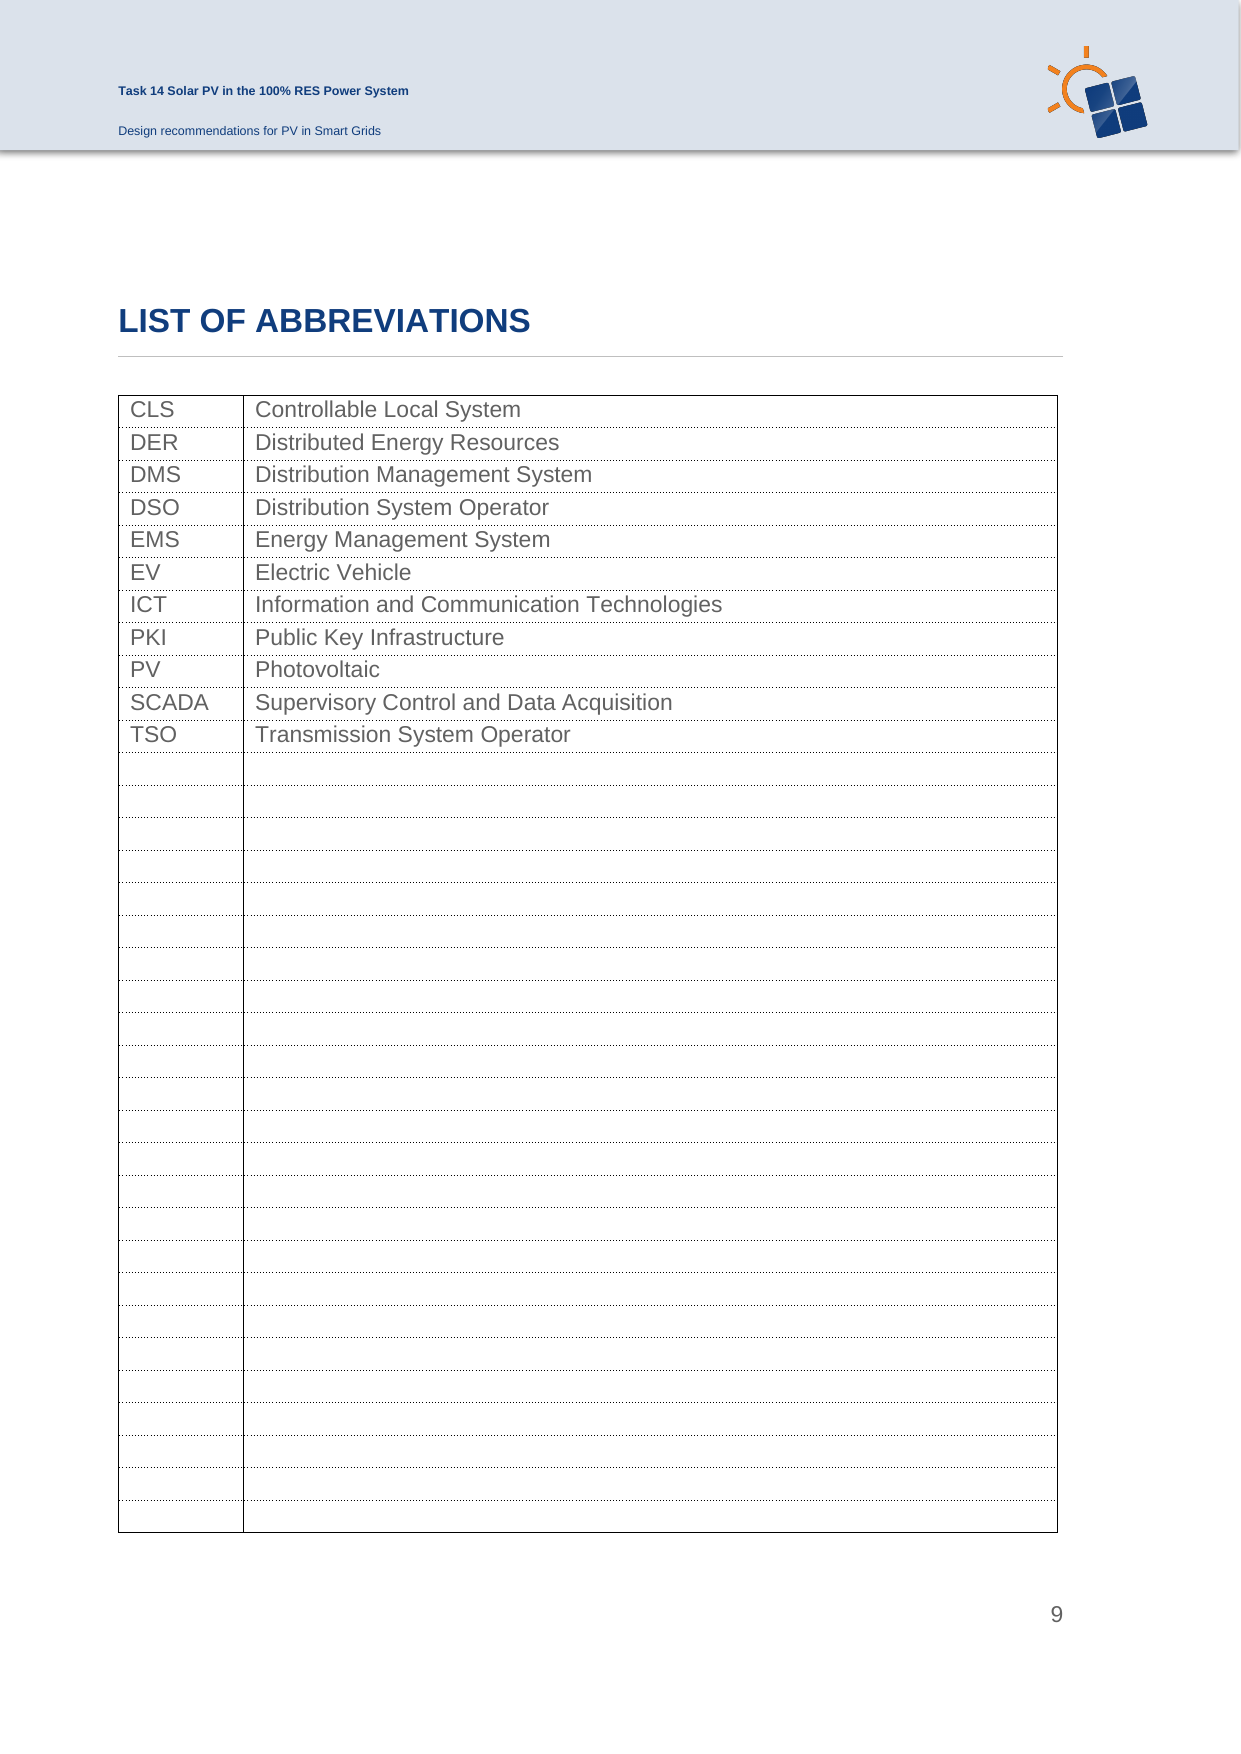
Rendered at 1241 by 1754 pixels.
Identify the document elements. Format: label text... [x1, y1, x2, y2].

table_cell [119, 752, 243, 785]
table_cell [119, 1370, 243, 1402]
picture [1047, 46, 1149, 138]
table_cell [244, 1207, 1057, 1240]
table_cell [244, 1500, 1057, 1532]
table_cell [119, 1045, 243, 1077]
table_cell [244, 1045, 1057, 1077]
table_cell DMS [119, 460, 243, 492]
table_cell [244, 1240, 1057, 1272]
table_cell [244, 752, 1057, 785]
table_cell [244, 817, 1057, 850]
table_cell EV [119, 557, 243, 590]
table_cell [119, 1240, 243, 1272]
table_cell [119, 1435, 243, 1467]
table_cell [244, 850, 1057, 882]
table_cell Supervisory Control and Data Acquisition [244, 687, 1057, 720]
table_cell Electric Vehicle [244, 557, 1057, 590]
table_cell [244, 785, 1057, 817]
table_cell Distribution System Operator [244, 492, 1057, 525]
table_cell [119, 1337, 243, 1370]
table_cell [119, 1500, 243, 1532]
table_cell Information and Communication Technologies [244, 590, 1057, 622]
table_cell Energy Management System [244, 525, 1057, 557]
table_cell PKI [119, 622, 243, 655]
table_cell [119, 1402, 243, 1435]
table_cell [119, 915, 243, 947]
table_cell [119, 1207, 243, 1240]
table_cell EMS [119, 525, 243, 557]
table_cell [244, 1402, 1057, 1435]
table_cell [244, 1175, 1057, 1207]
table_cell [119, 1110, 243, 1142]
table_cell Distributed Energy Resources [244, 427, 1057, 460]
table_cell [119, 1272, 243, 1305]
table_cell Distribution Management System [244, 460, 1057, 492]
table_cell [244, 915, 1057, 947]
table_cell SCADA [119, 687, 243, 720]
table_cell [119, 785, 243, 817]
table_cell PV [119, 655, 243, 687]
table_cell [119, 1467, 243, 1500]
table_cell [244, 1305, 1057, 1337]
table_cell [244, 1337, 1057, 1370]
table_cell [119, 817, 243, 850]
table_cell [119, 850, 243, 882]
table_cell [244, 882, 1057, 915]
table_cell [119, 947, 243, 980]
table_cell [244, 1272, 1057, 1305]
table_header CLS [119, 396, 243, 427]
table_cell DSO [119, 492, 243, 525]
table_cell Photovoltaic [244, 655, 1057, 687]
table_cell [119, 1077, 243, 1110]
table_cell ICT [119, 590, 243, 622]
table_header Controllable Local System [244, 396, 1057, 427]
table_cell DER [119, 427, 243, 460]
table_cell [119, 1012, 243, 1045]
table_cell [119, 1305, 243, 1337]
table_cell [244, 1012, 1057, 1045]
title List of abbreviations [118, 301, 1063, 356]
table_cell [244, 1142, 1057, 1175]
table_cell [244, 980, 1057, 1012]
table_cell [244, 947, 1057, 980]
table_cell [244, 1110, 1057, 1142]
table_cell [119, 1175, 243, 1207]
table_cell TSO [119, 720, 243, 752]
table_cell [244, 1467, 1057, 1500]
table_cell [119, 882, 243, 915]
table_cell [244, 1077, 1057, 1110]
table_cell [244, 1435, 1057, 1467]
table_cell [119, 1142, 243, 1175]
table_cell Public Key Infrastructure [244, 622, 1057, 655]
table_cell [244, 1370, 1057, 1402]
table_cell [119, 980, 243, 1012]
table_cell Transmission System Operator [244, 720, 1057, 752]
